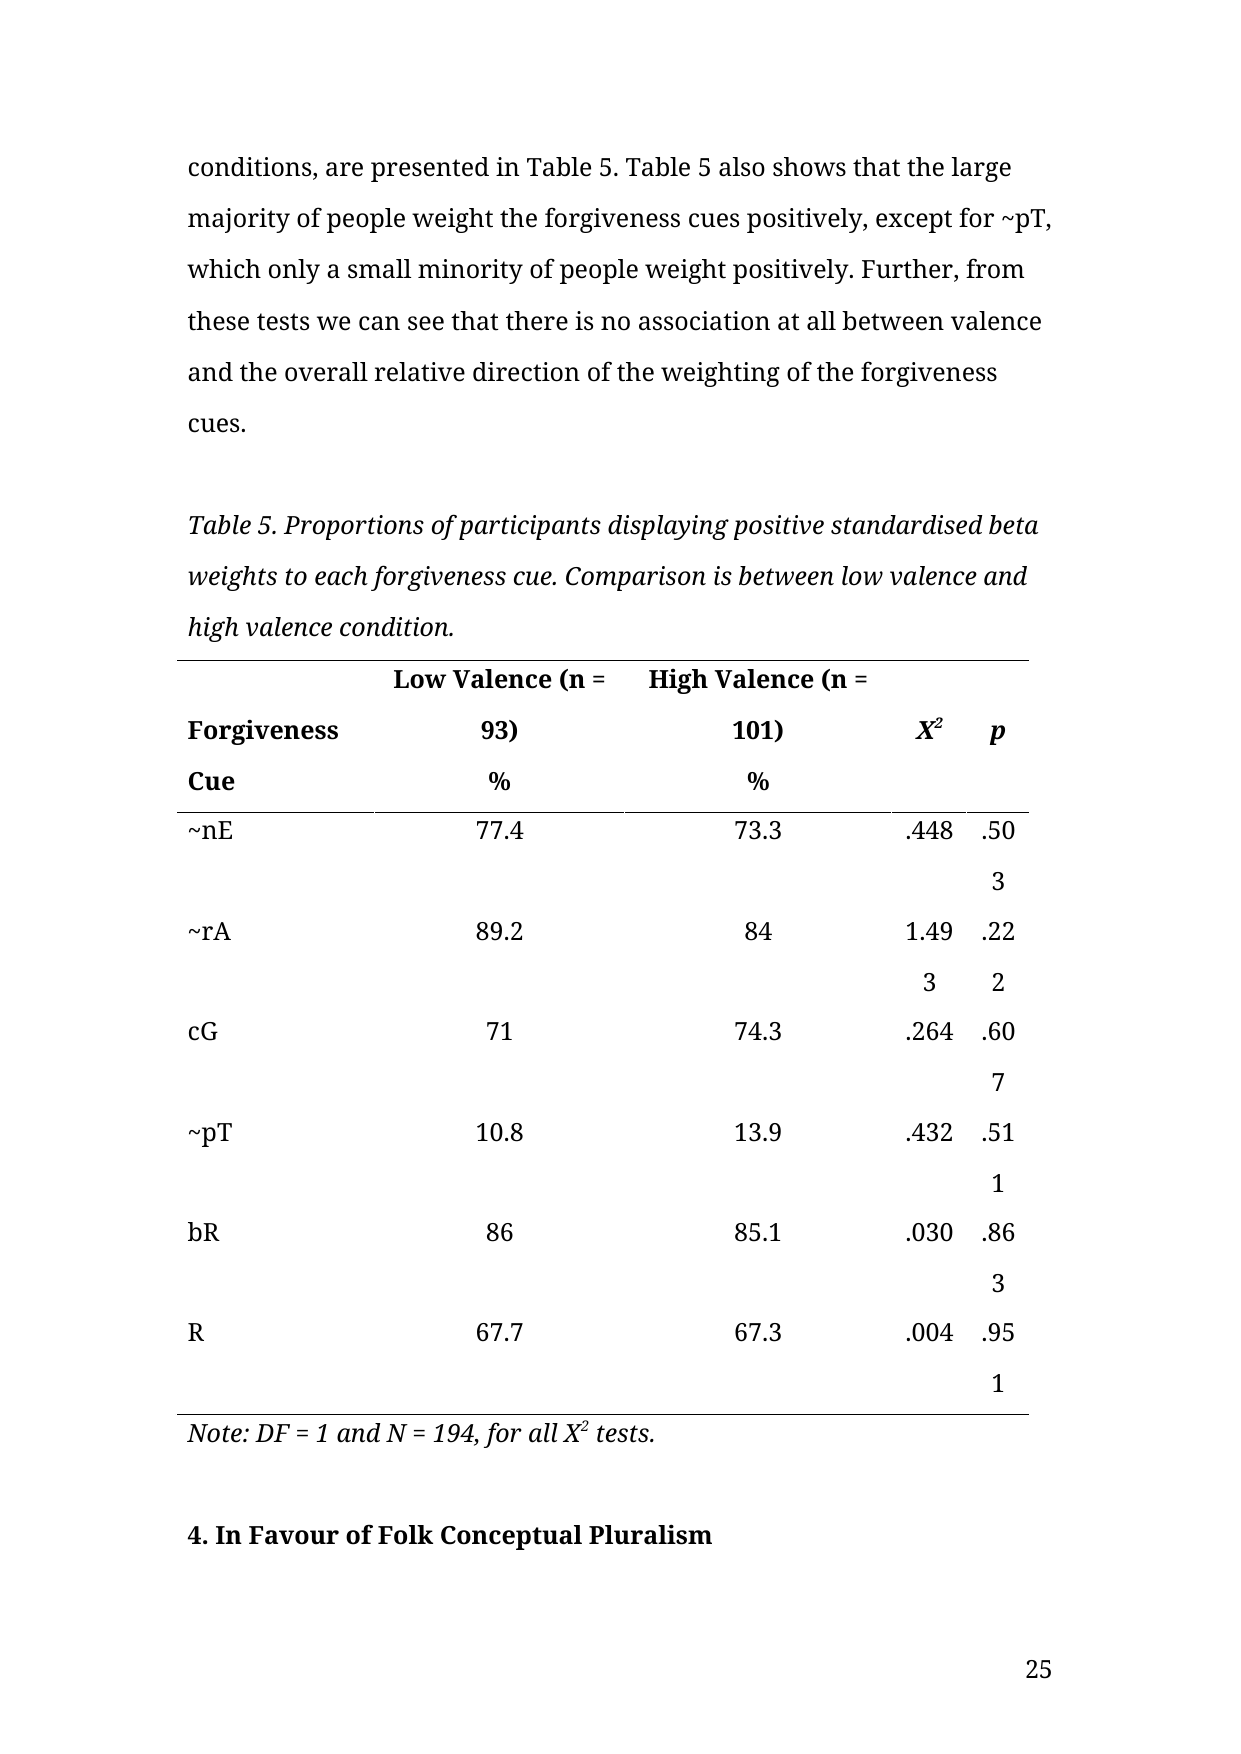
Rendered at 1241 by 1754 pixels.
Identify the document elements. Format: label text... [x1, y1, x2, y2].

table_cell 77.4 [375, 813, 624, 912]
table_cell 71 [375, 1014, 624, 1113]
table_cell 89.2 [375, 913, 624, 1013]
table_cell 67.7 [375, 1315, 624, 1414]
table_cell .264 [892, 1014, 966, 1113]
table_cell .511 [967, 1114, 1029, 1213]
table_cell 1.493 [892, 913, 966, 1013]
table_cell 85.1 [625, 1215, 891, 1314]
text Note: DF = 1 and N = 194, for all X2 tests. [187, 1415, 1053, 1449]
table_cell R [177, 1315, 374, 1414]
text 4. In Favour of Folk Conceptual Pluralism [187, 1517, 1053, 1552]
table_cell .863 [967, 1215, 1029, 1314]
table_cell .222 [967, 913, 1029, 1013]
table_header High Valence (n = 101) % [625, 661, 891, 812]
table_cell ~nE [177, 813, 374, 912]
table_cell ~rA [177, 913, 374, 1013]
table_header Forgiveness Cue [177, 661, 374, 812]
table_cell .607 [967, 1014, 1029, 1113]
table_cell 86 [375, 1215, 624, 1314]
table_cell 74.3 [625, 1014, 891, 1113]
table_cell .432 [892, 1114, 966, 1213]
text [187, 150, 1053, 439]
table_cell 67.3 [625, 1315, 891, 1414]
text Table 5. Proportions of participants displaying positive standardised beta weights to each forgiveness cue. Comparison is between low valence and high valence condition. [187, 507, 1053, 643]
table_cell 73.3 [625, 813, 891, 912]
table_cell 13.9 [625, 1114, 891, 1213]
table_cell .030 [892, 1215, 966, 1314]
table_cell 84 [625, 913, 891, 1013]
table_cell ~pT [177, 1114, 374, 1213]
table_cell .004 [892, 1315, 966, 1414]
table_cell bR [177, 1215, 374, 1314]
table_header Low Valence (n = 93) % [375, 661, 624, 812]
table_cell .951 [967, 1315, 1029, 1414]
table_header X2 [892, 661, 966, 812]
table_header p [967, 661, 1029, 812]
table_cell .448 [892, 813, 966, 912]
table_cell 10.8 [375, 1114, 624, 1213]
table_cell .503 [967, 813, 1029, 912]
table_cell cG [177, 1014, 374, 1113]
